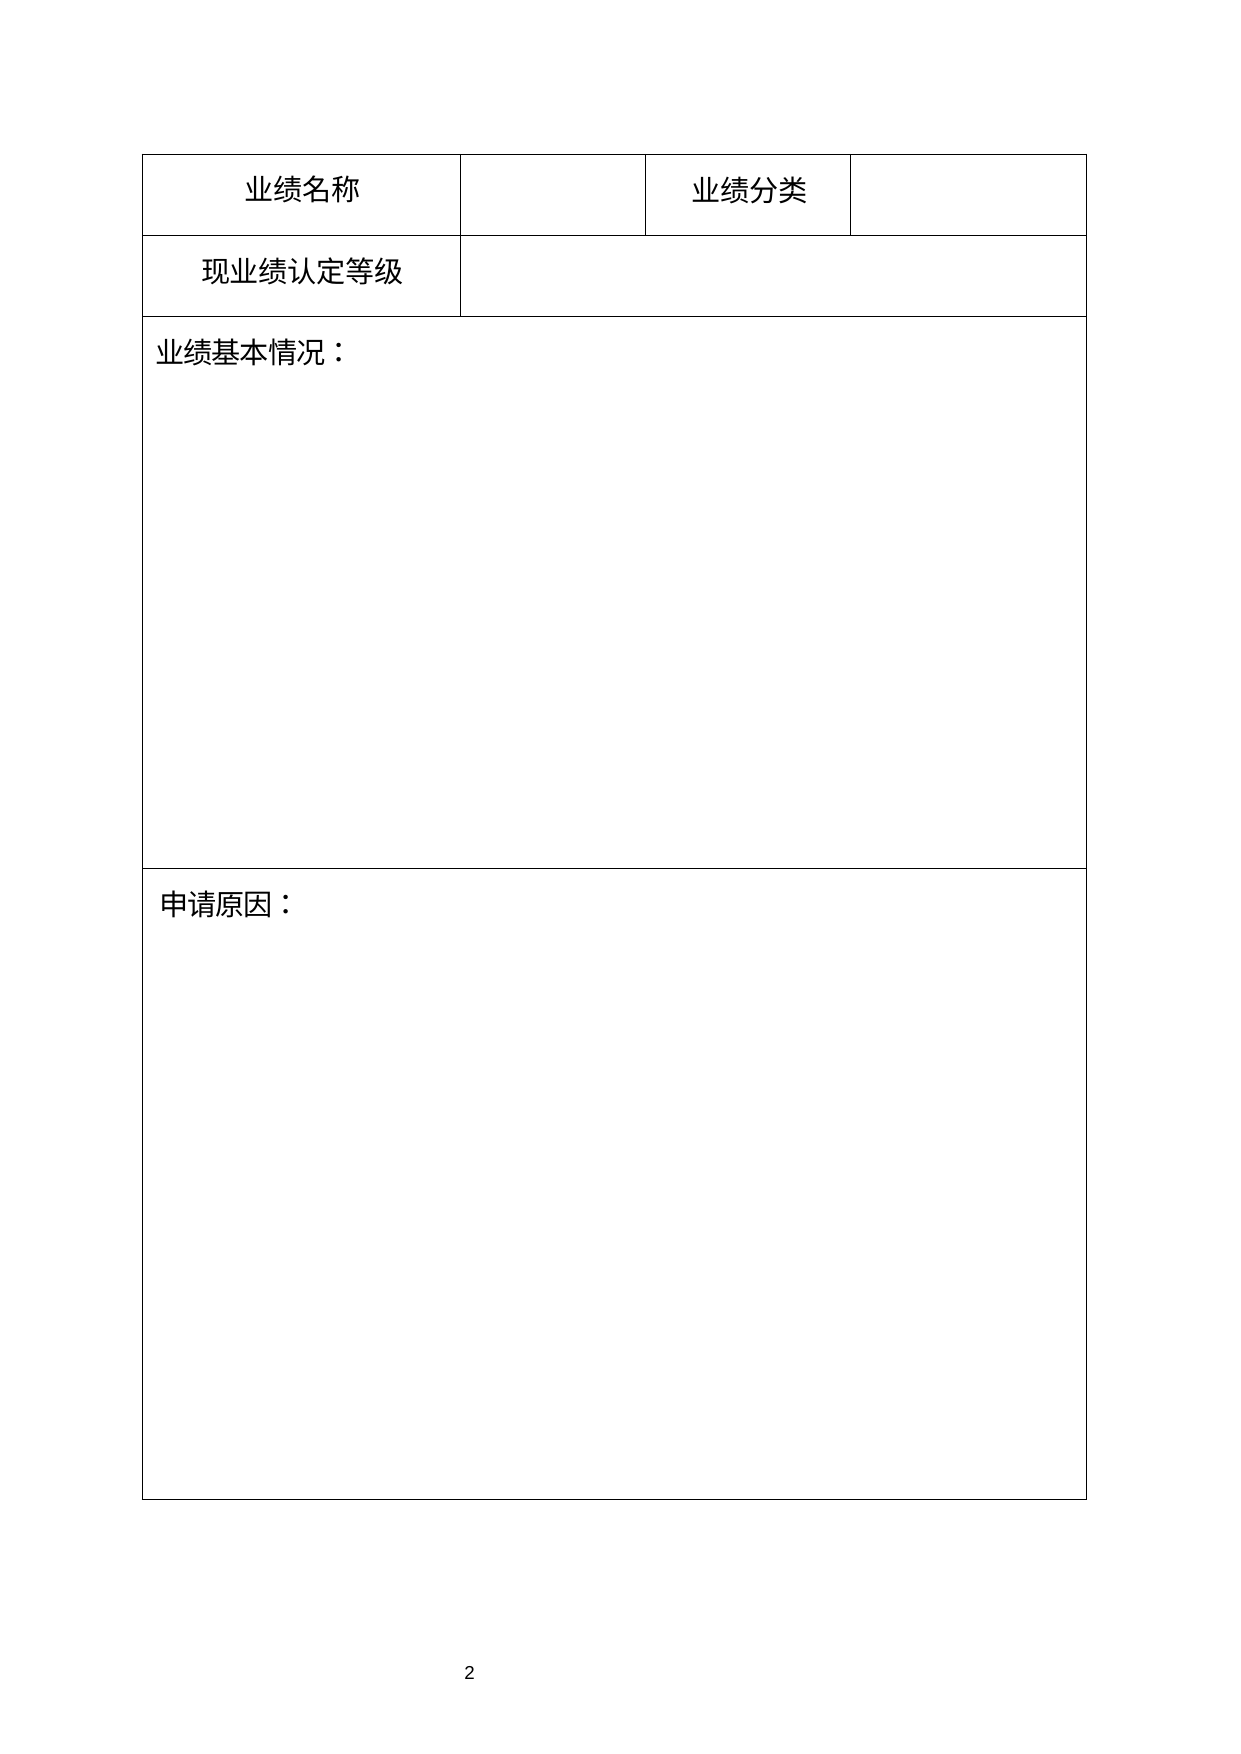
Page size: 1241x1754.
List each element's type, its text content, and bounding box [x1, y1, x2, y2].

table_header 业绩名称 [143, 155, 460, 235]
table_header [461, 155, 645, 235]
table_cell 申请原因： [143, 869, 1086, 1498]
table_cell [461, 236, 1086, 316]
table_cell 现业绩认定等级 [143, 236, 460, 316]
table_header [851, 155, 1086, 235]
table_header 业绩分类 [646, 155, 850, 235]
table_cell 业绩基本情况： [143, 317, 1086, 868]
